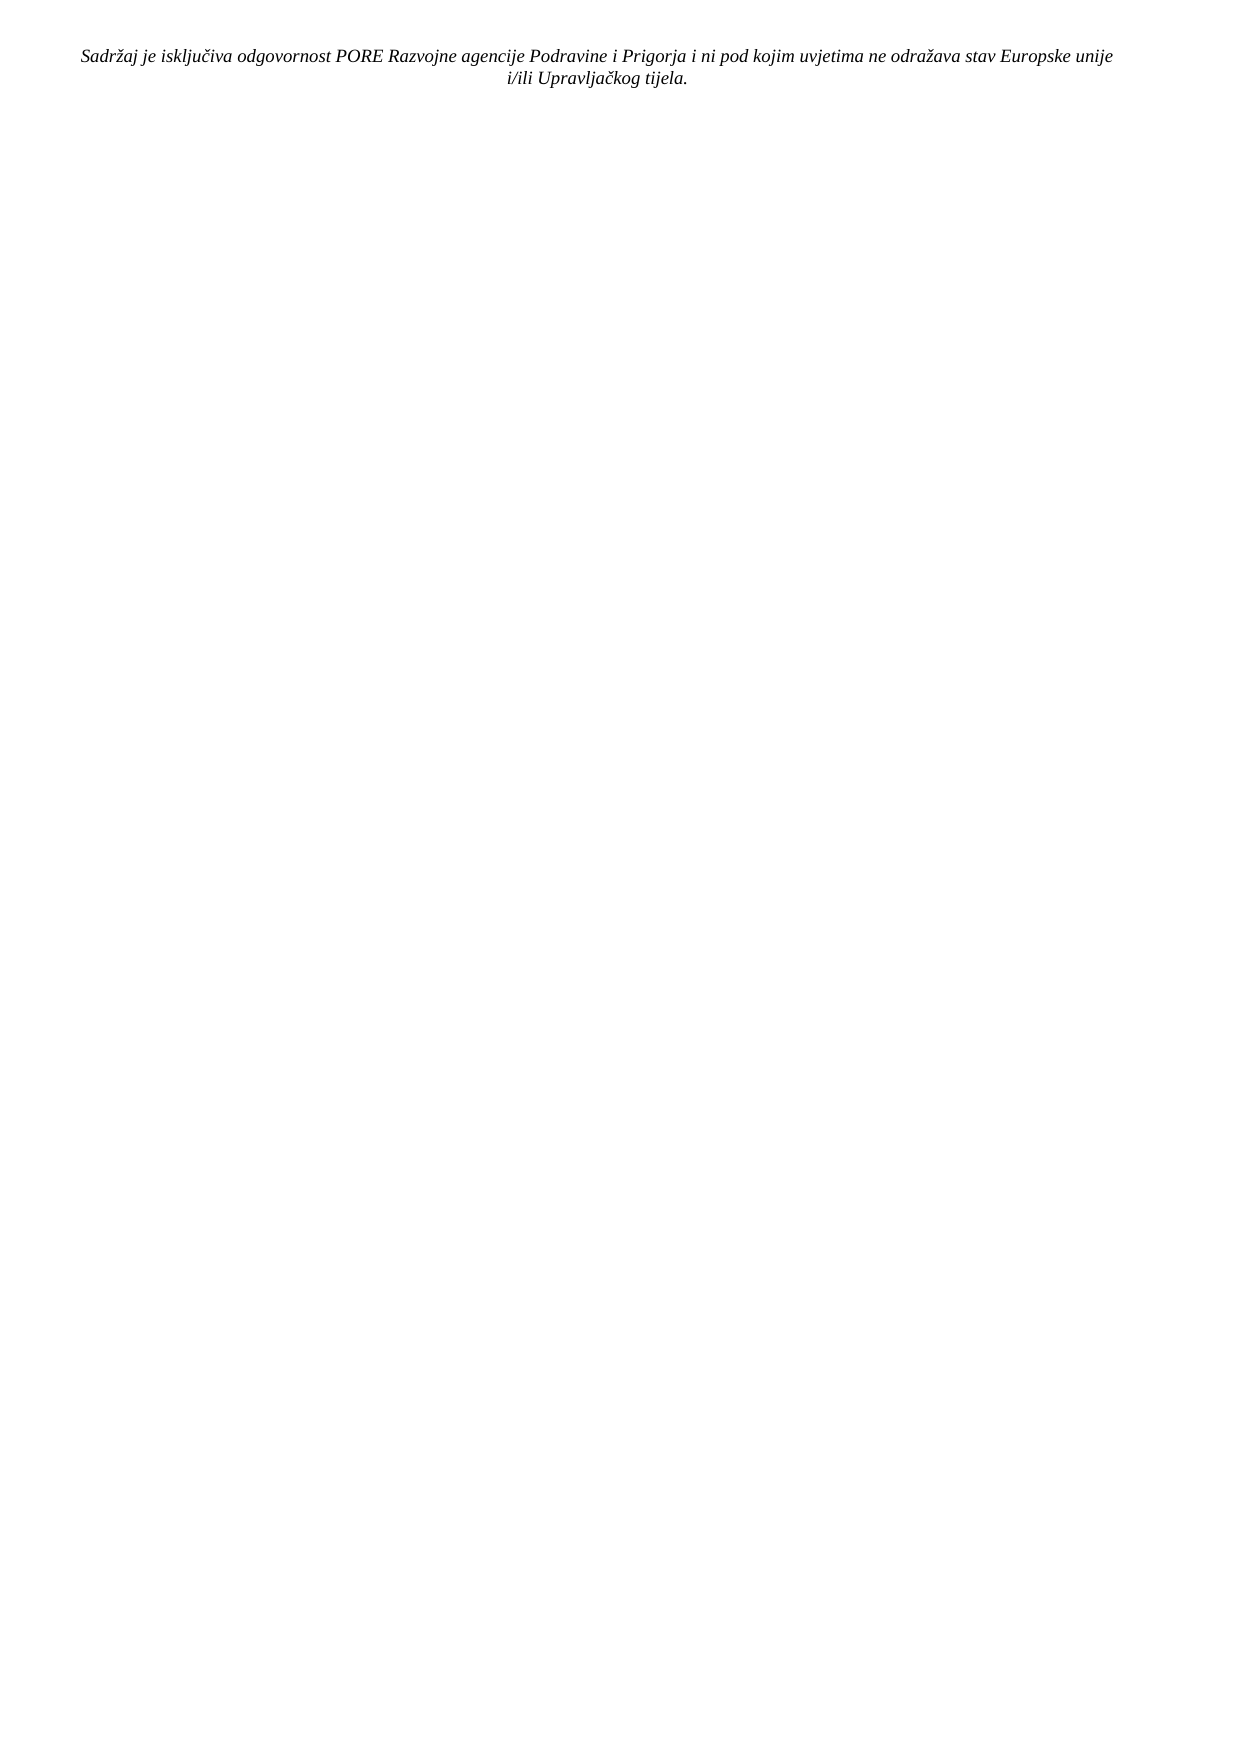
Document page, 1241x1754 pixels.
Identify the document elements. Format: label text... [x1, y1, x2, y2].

text Sadržaj je isključiva odgovornost PORE Razvojne agencije Podravine i Prigorja i ni pod kojim uvjetima ne odražava stav Europske unije i/ili Upravljačkog tijela. [73, 45, 1122, 88]
